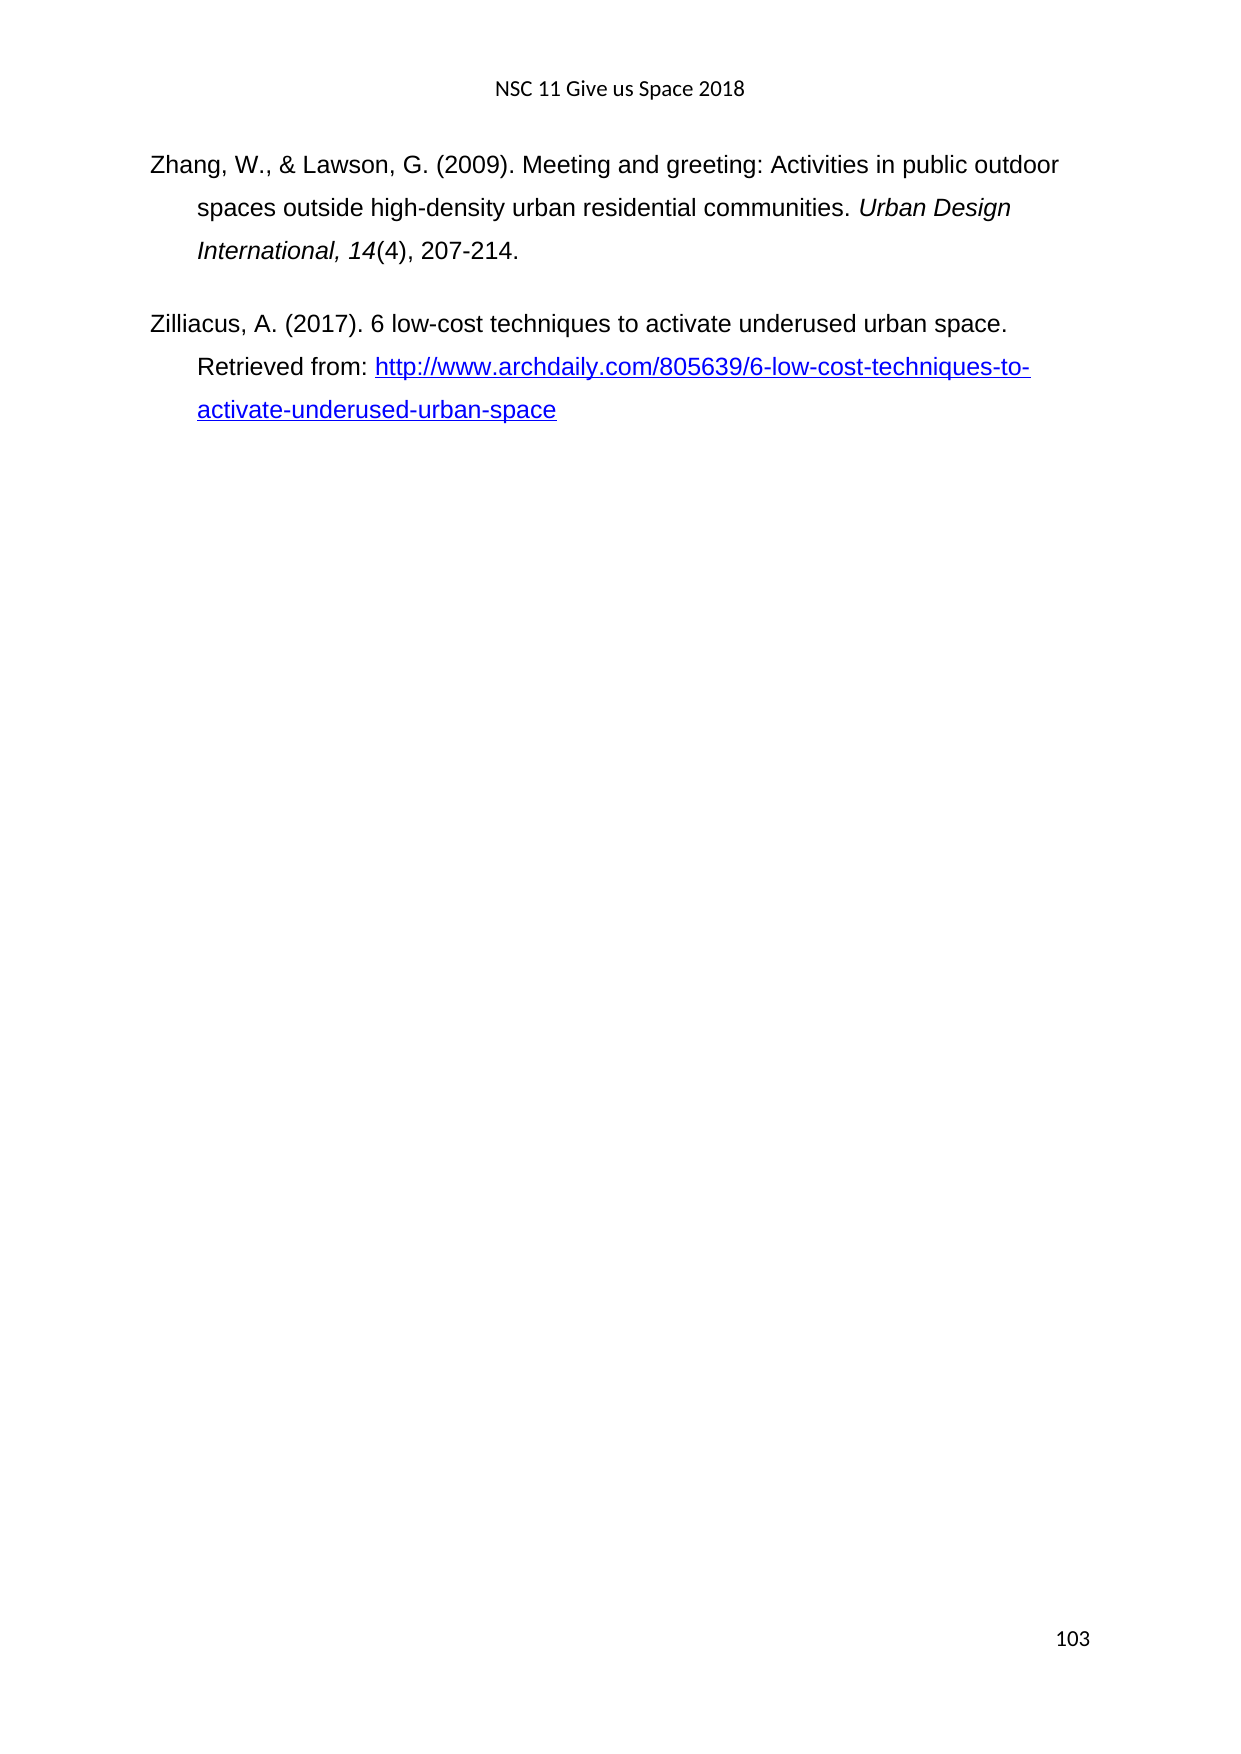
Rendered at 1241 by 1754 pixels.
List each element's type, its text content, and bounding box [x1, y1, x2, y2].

text Zilliacus, A. (2017). 6 low-cost techniques to activate underused urban space. Retrieved from: http://www.archdaily.com/805639/6-low-cost-techniques-to-activate-underused-urban-space [150, 308, 1090, 423]
text Zhang, W., & Lawson, G. (2009). Meeting and greeting: Activities in public outdoor spaces outside high-density urban residential communities. Urban Design International, 14(4), 207-214. [150, 150, 1090, 265]
